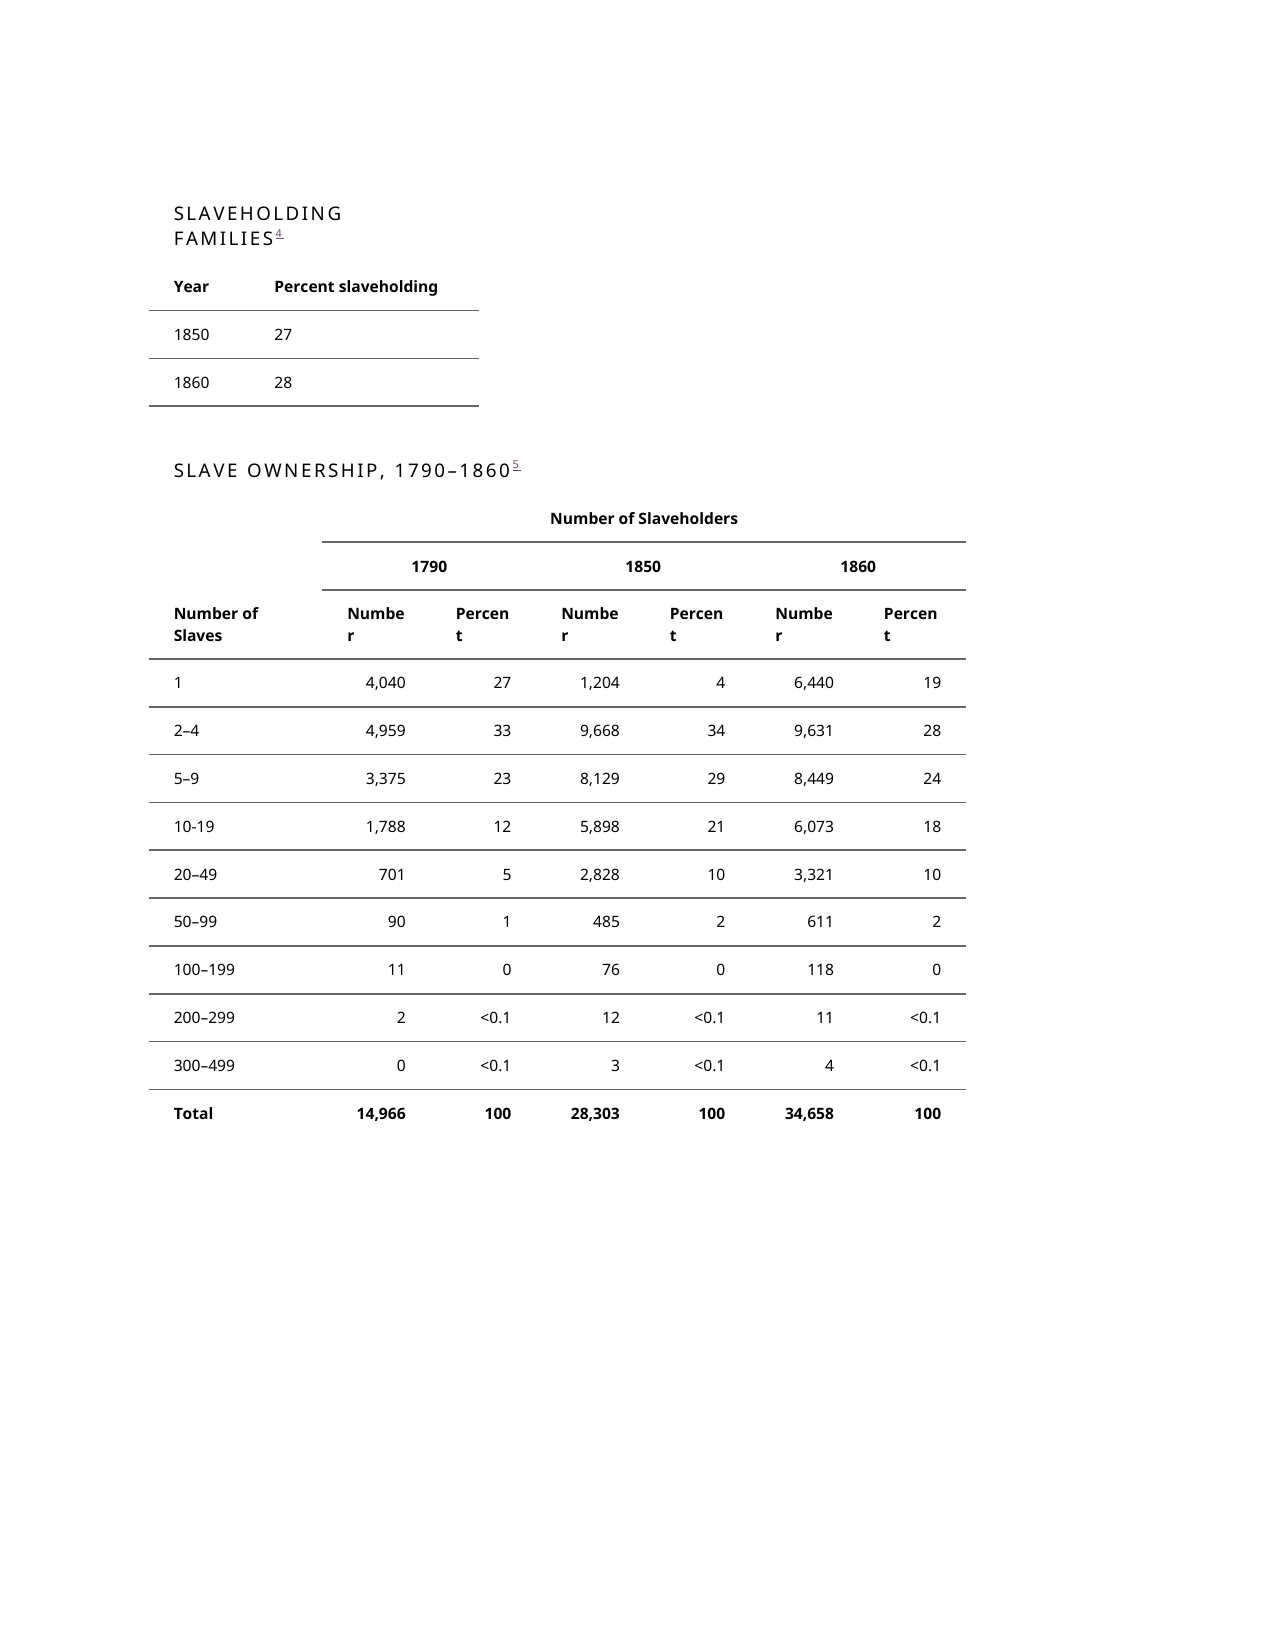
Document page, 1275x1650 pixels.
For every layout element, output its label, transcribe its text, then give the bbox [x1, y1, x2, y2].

table_cell 14,966 [322, 1090, 431, 1136]
table_cell 28,303 [536, 1090, 644, 1136]
table_cell Number [750, 591, 859, 658]
table_cell 1,788 [322, 803, 431, 849]
table_cell 34,658 [750, 1090, 859, 1136]
table_cell Percent slaveholding [249, 264, 479, 310]
table_cell 118 [750, 947, 859, 993]
table_cell 27 [431, 660, 536, 706]
table_cell 6,440 [750, 660, 859, 706]
table_cell 1,204 [536, 660, 644, 706]
table_cell <0.1 [431, 1042, 536, 1088]
table_cell 23 [431, 755, 536, 802]
table_cell 18 [859, 803, 966, 849]
table_cell 1850 [536, 543, 750, 589]
table_cell 1 [431, 899, 536, 945]
table_cell 21 [645, 803, 750, 849]
table_cell 8,129 [536, 755, 644, 802]
table_cell 0 [859, 947, 966, 993]
table_cell 300–499 [149, 1042, 322, 1088]
table_cell 1790 [322, 543, 536, 589]
table_cell 485 [536, 899, 644, 945]
table_cell 1 [149, 660, 322, 706]
table_cell 29 [645, 755, 750, 802]
table_cell 100 [431, 1090, 536, 1136]
table_cell 200–299 [149, 995, 322, 1041]
table_cell 4,959 [322, 708, 431, 754]
table_cell 28 [859, 708, 966, 754]
table_cell Number [322, 591, 431, 658]
table_cell 33 [431, 708, 536, 754]
table_cell 24 [859, 755, 966, 802]
table_cell Number of Slaveholders [322, 495, 966, 541]
table_cell Year [149, 264, 249, 310]
table_cell Total [149, 1090, 322, 1136]
table_cell Percent [859, 591, 966, 658]
table_cell 2–4 [149, 708, 322, 754]
table_cell 12 [431, 803, 536, 849]
table_cell 100 [859, 1090, 966, 1136]
table_cell 2,828 [536, 851, 644, 897]
table_cell 6,073 [750, 803, 859, 849]
table_cell <0.1 [859, 995, 966, 1041]
table_cell 10 [645, 851, 750, 897]
table_cell 19 [859, 660, 966, 706]
table_cell 2 [322, 995, 431, 1041]
table_cell 76 [536, 947, 644, 993]
table_header SLAVE OWNERSHIP, 1790–18605 [149, 407, 966, 495]
table_cell 5–9 [149, 755, 322, 802]
table_cell 701 [322, 851, 431, 897]
table_cell 0 [645, 947, 750, 993]
table_cell 100 [645, 1090, 750, 1136]
table_cell 0 [322, 1042, 431, 1088]
table_cell <0.1 [645, 995, 750, 1041]
table_cell <0.1 [431, 995, 536, 1041]
table_cell 20–49 [149, 851, 322, 897]
table_cell <0.1 [645, 1042, 750, 1088]
table_cell 28 [249, 359, 479, 405]
table_cell 9,668 [536, 708, 644, 754]
table_cell 27 [249, 311, 479, 358]
table_cell 50–99 [149, 899, 322, 945]
table_cell 34 [645, 708, 750, 754]
table_cell 4,040 [322, 660, 431, 706]
table_header SLAVEHOLDING FAMILIES4 [149, 150, 479, 263]
table_cell 10 [859, 851, 966, 897]
table_cell 4 [750, 1042, 859, 1088]
table_cell Number [536, 591, 644, 658]
table_cell 3,321 [750, 851, 859, 897]
table_cell 100–199 [149, 947, 322, 993]
table_cell 5 [431, 851, 536, 897]
table_cell 611 [750, 899, 859, 945]
table_cell Number of Slaves [149, 495, 322, 658]
table_cell 10-19 [149, 803, 322, 849]
table_cell 5,898 [536, 803, 644, 849]
table_cell 2 [859, 899, 966, 945]
table_cell 11 [322, 947, 431, 993]
table_cell Percent [645, 591, 750, 658]
table_cell 90 [322, 899, 431, 945]
table_cell 3 [536, 1042, 644, 1088]
table_cell 2 [645, 899, 750, 945]
table_cell 1850 [149, 311, 249, 358]
table_cell 0 [431, 947, 536, 993]
table_cell 1860 [750, 543, 966, 589]
table_cell 11 [750, 995, 859, 1041]
table_cell 1860 [149, 359, 249, 405]
table_cell 9,631 [750, 708, 859, 754]
table_cell 3,375 [322, 755, 431, 802]
table_cell Percent [431, 591, 536, 658]
table_cell 4 [645, 660, 750, 706]
table_cell 8,449 [750, 755, 859, 802]
table_cell <0.1 [859, 1042, 966, 1088]
table_cell 12 [536, 995, 644, 1041]
